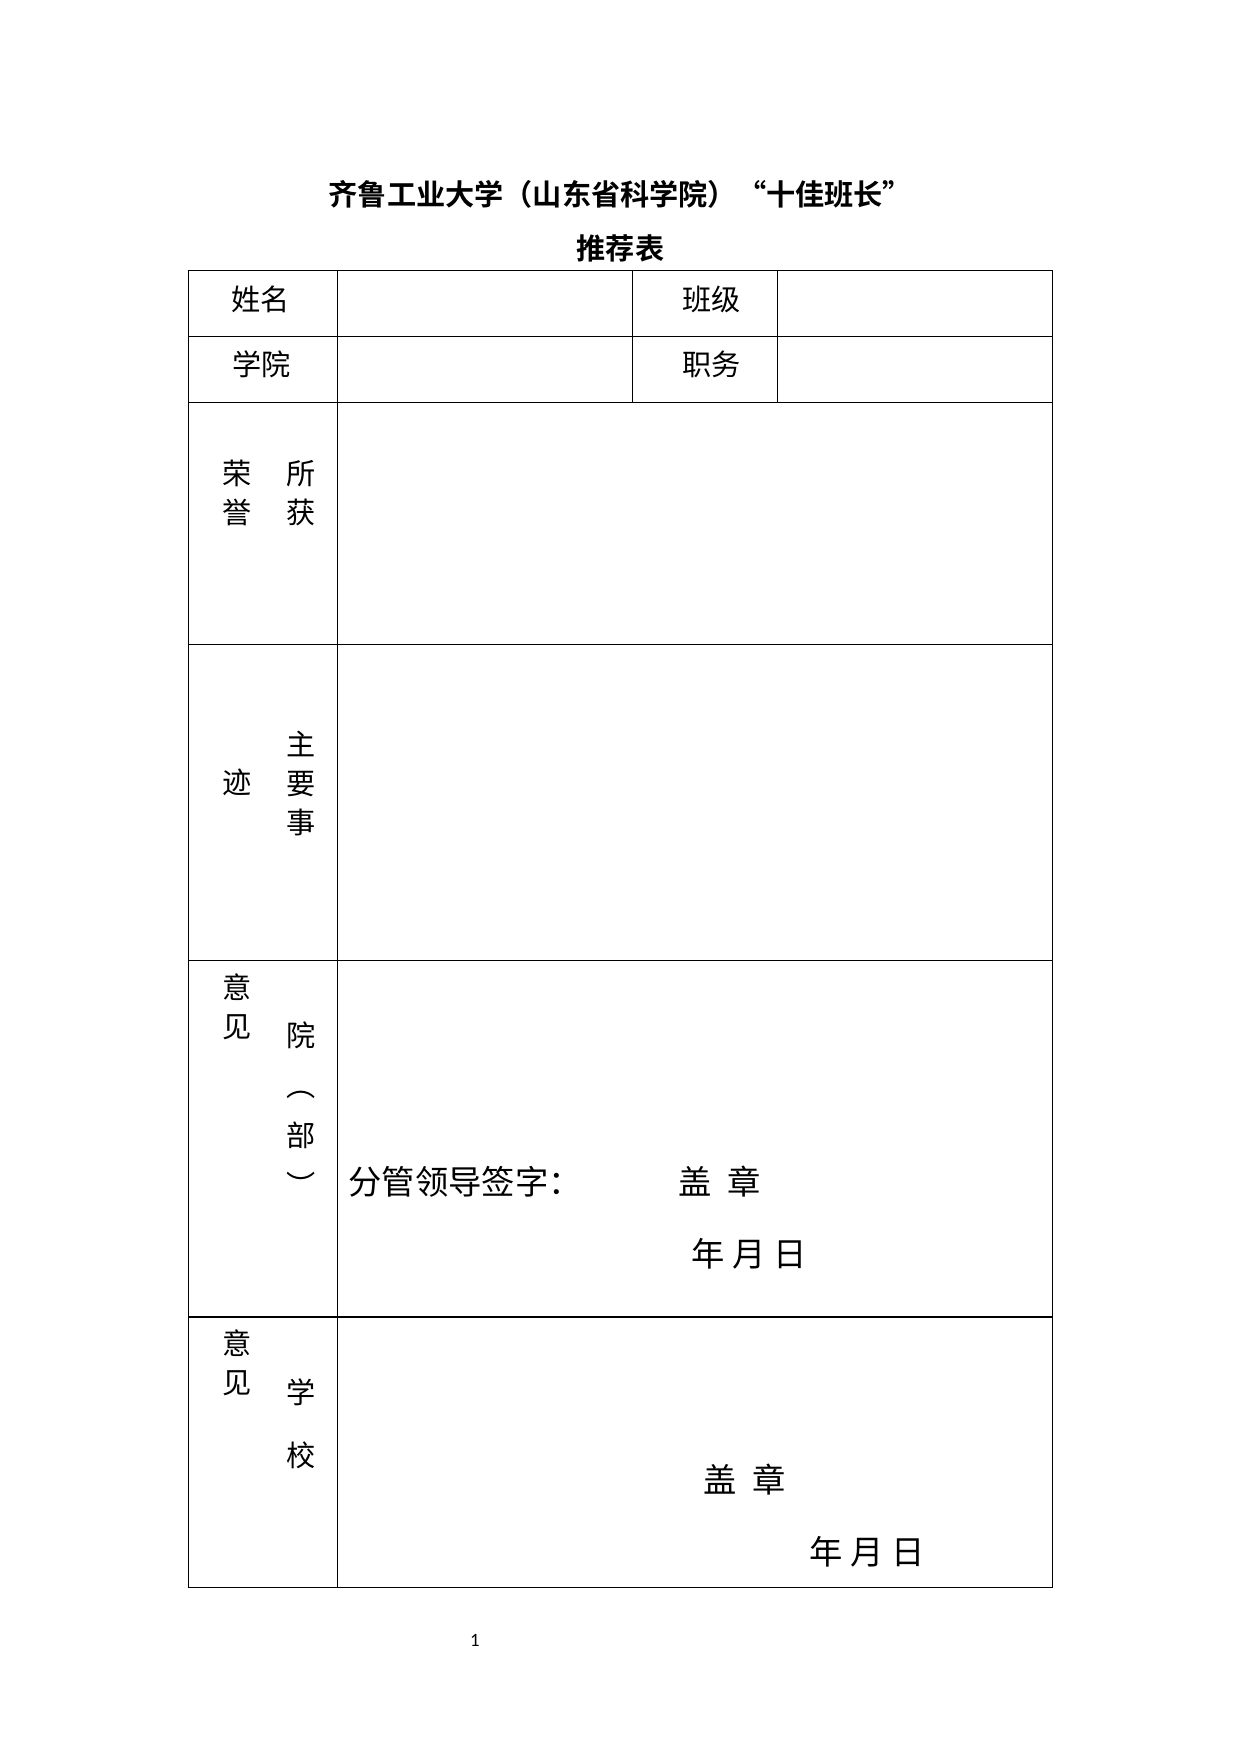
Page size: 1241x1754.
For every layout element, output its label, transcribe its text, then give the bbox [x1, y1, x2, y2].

table_header 班级 [633, 271, 777, 336]
table_header [338, 271, 632, 336]
table_cell 学院 [189, 337, 337, 402]
table_cell 院（部）意见 [189, 961, 337, 1316]
table_cell 职务 [633, 337, 777, 402]
table_cell [338, 337, 632, 402]
table_header [778, 271, 1052, 336]
text 齐鲁工业大学（山东省科学院）“十佳班长” [187, 162, 1053, 216]
table_cell [338, 403, 1052, 644]
table_cell 分管领导签字： 盖 章 年 月 日 [338, 961, 1052, 1316]
text 推荐表 [187, 216, 1053, 270]
table_cell 学校意见 [189, 1318, 337, 1587]
table_cell [778, 337, 1052, 402]
table_cell 主 要 事 迹 [189, 645, 337, 960]
table_cell 所获荣誉 [189, 403, 337, 644]
table_cell [338, 645, 1052, 960]
table_cell 盖 章 年 月 日 [338, 1318, 1052, 1587]
table_header 姓名 [189, 271, 337, 336]
